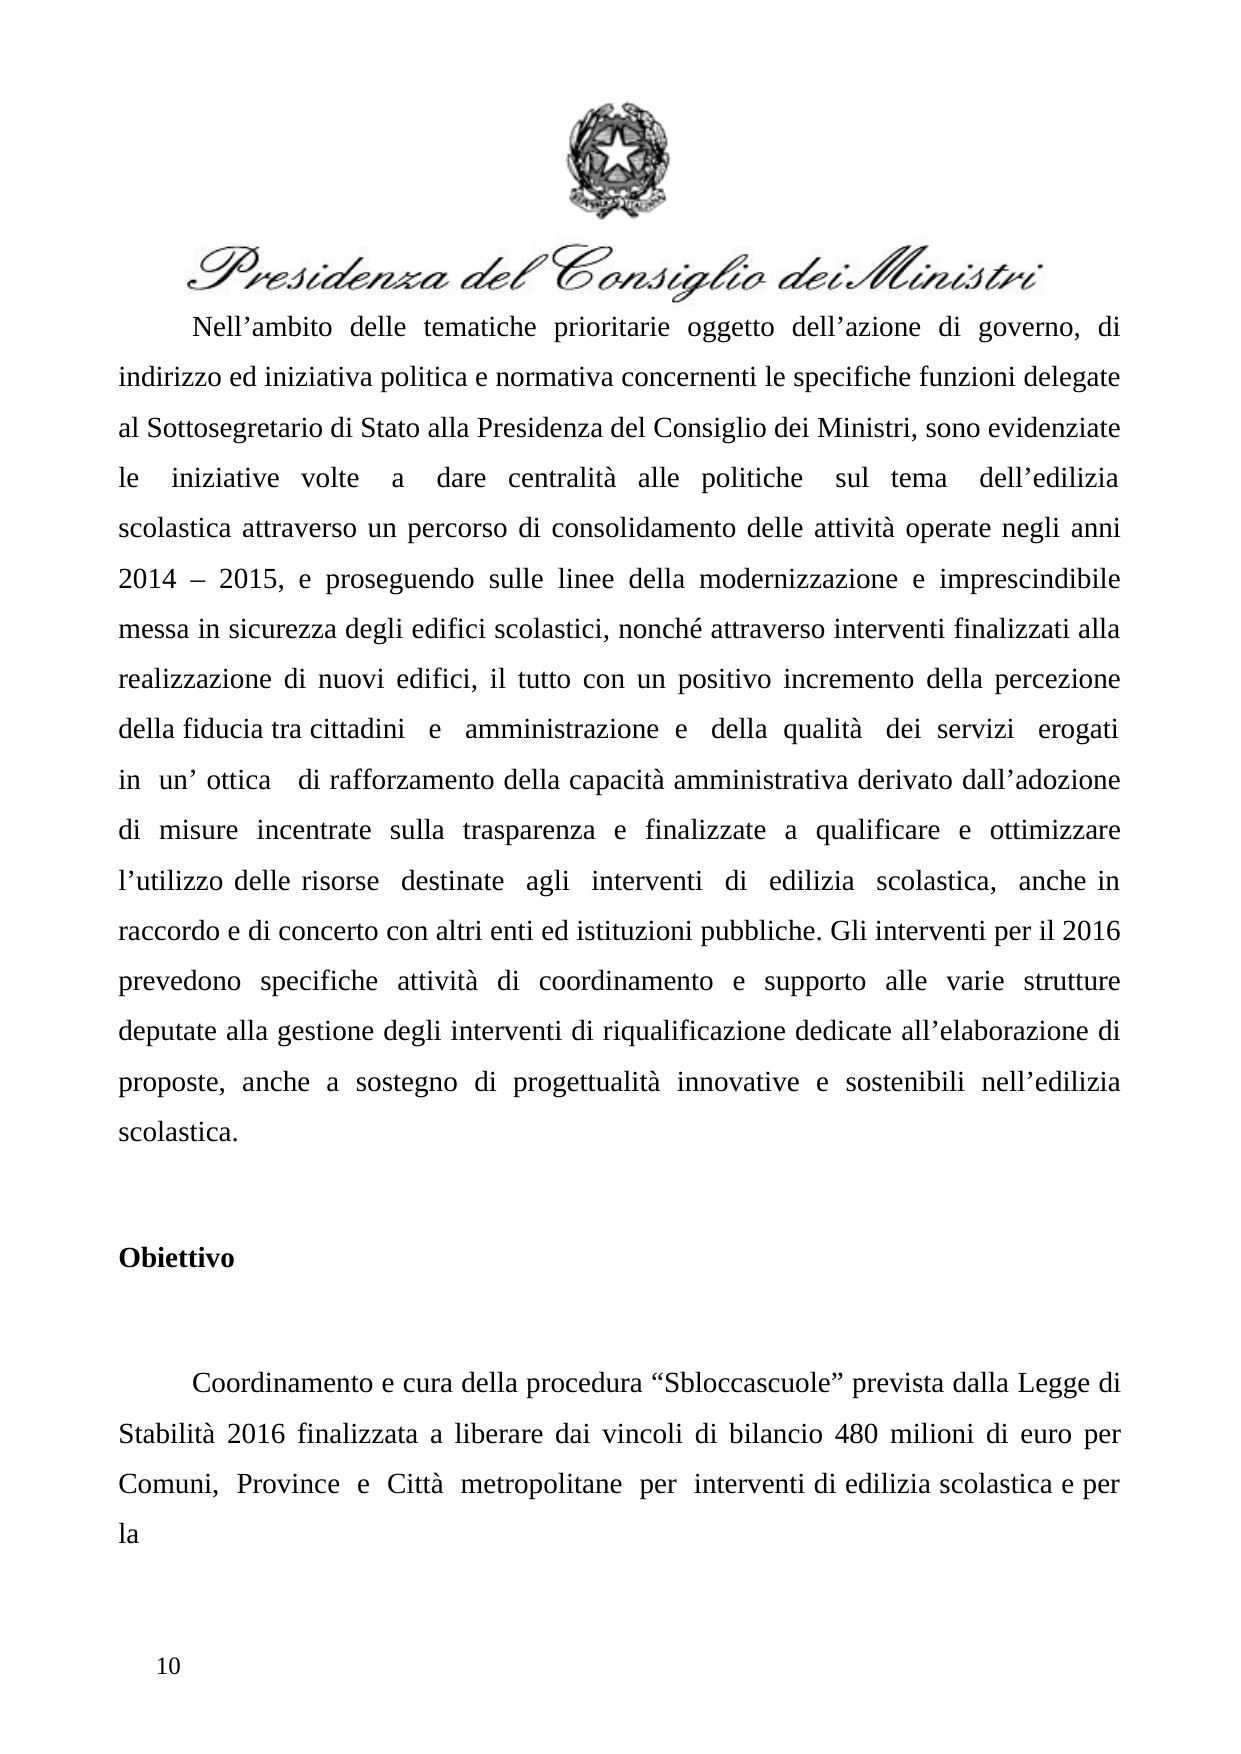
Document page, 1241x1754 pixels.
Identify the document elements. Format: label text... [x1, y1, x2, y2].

text Coordinamento e cura della procedura “Sbloccascuole” prevista dalla Legge di Stabilità 2016 finalizzata a liberare dai vincoli di bilancio 480 milioni di euro per Comuni, Province e Città metropolitane per interventi di edilizia scolastica e per la [118, 1365, 1122, 1550]
picture [183, 73, 1057, 310]
text Nell’ambito delle tematiche prioritarie oggetto dell’azione di governo, di indirizzo ed iniziativa politica e normativa concernenti le specifiche funzioni delegate al Sottosegretario di Stato alla Presidenza del Consiglio dei Ministri, sono evidenziate le iniziative volte a dare centralità alle politiche sul tema dell’edilizia scolastica attraverso un percorso di consolidamento delle attività operate negli anni 2014 – 2015, e proseguendo sulle linee della modernizzazione e imprescindibile messa in sicurezza degli edifici scolastici, nonché attraverso interventi finalizzati alla realizzazione di nuovi edifici, il tutto con un positivo incremento della percezione della fiducia tra cittadini e amministrazione e della qualità dei servizi erogati in un’ ottica di rafforzamento della capacità amministrativa derivato dall’adozione di misure incentrate sulla trasparenza e finalizzate a qualificare e ottimizzare l’utilizzo delle risorse destinate agli interventi di edilizia scolastica, anche in raccordo e di concerto con altri enti ed istituzioni pubbliche. Gli interventi per il 2016 prevedono specifiche attività di coordinamento e supporto alle varie strutture deputate alla gestione degli interventi di riqualificazione dedicate all’elaborazione di proposte, anche a sostegno di progettualità innovative e sostenibili nell’edilizia scolastica. [118, 309, 1122, 1148]
text Obiettivo [118, 1240, 1122, 1273]
